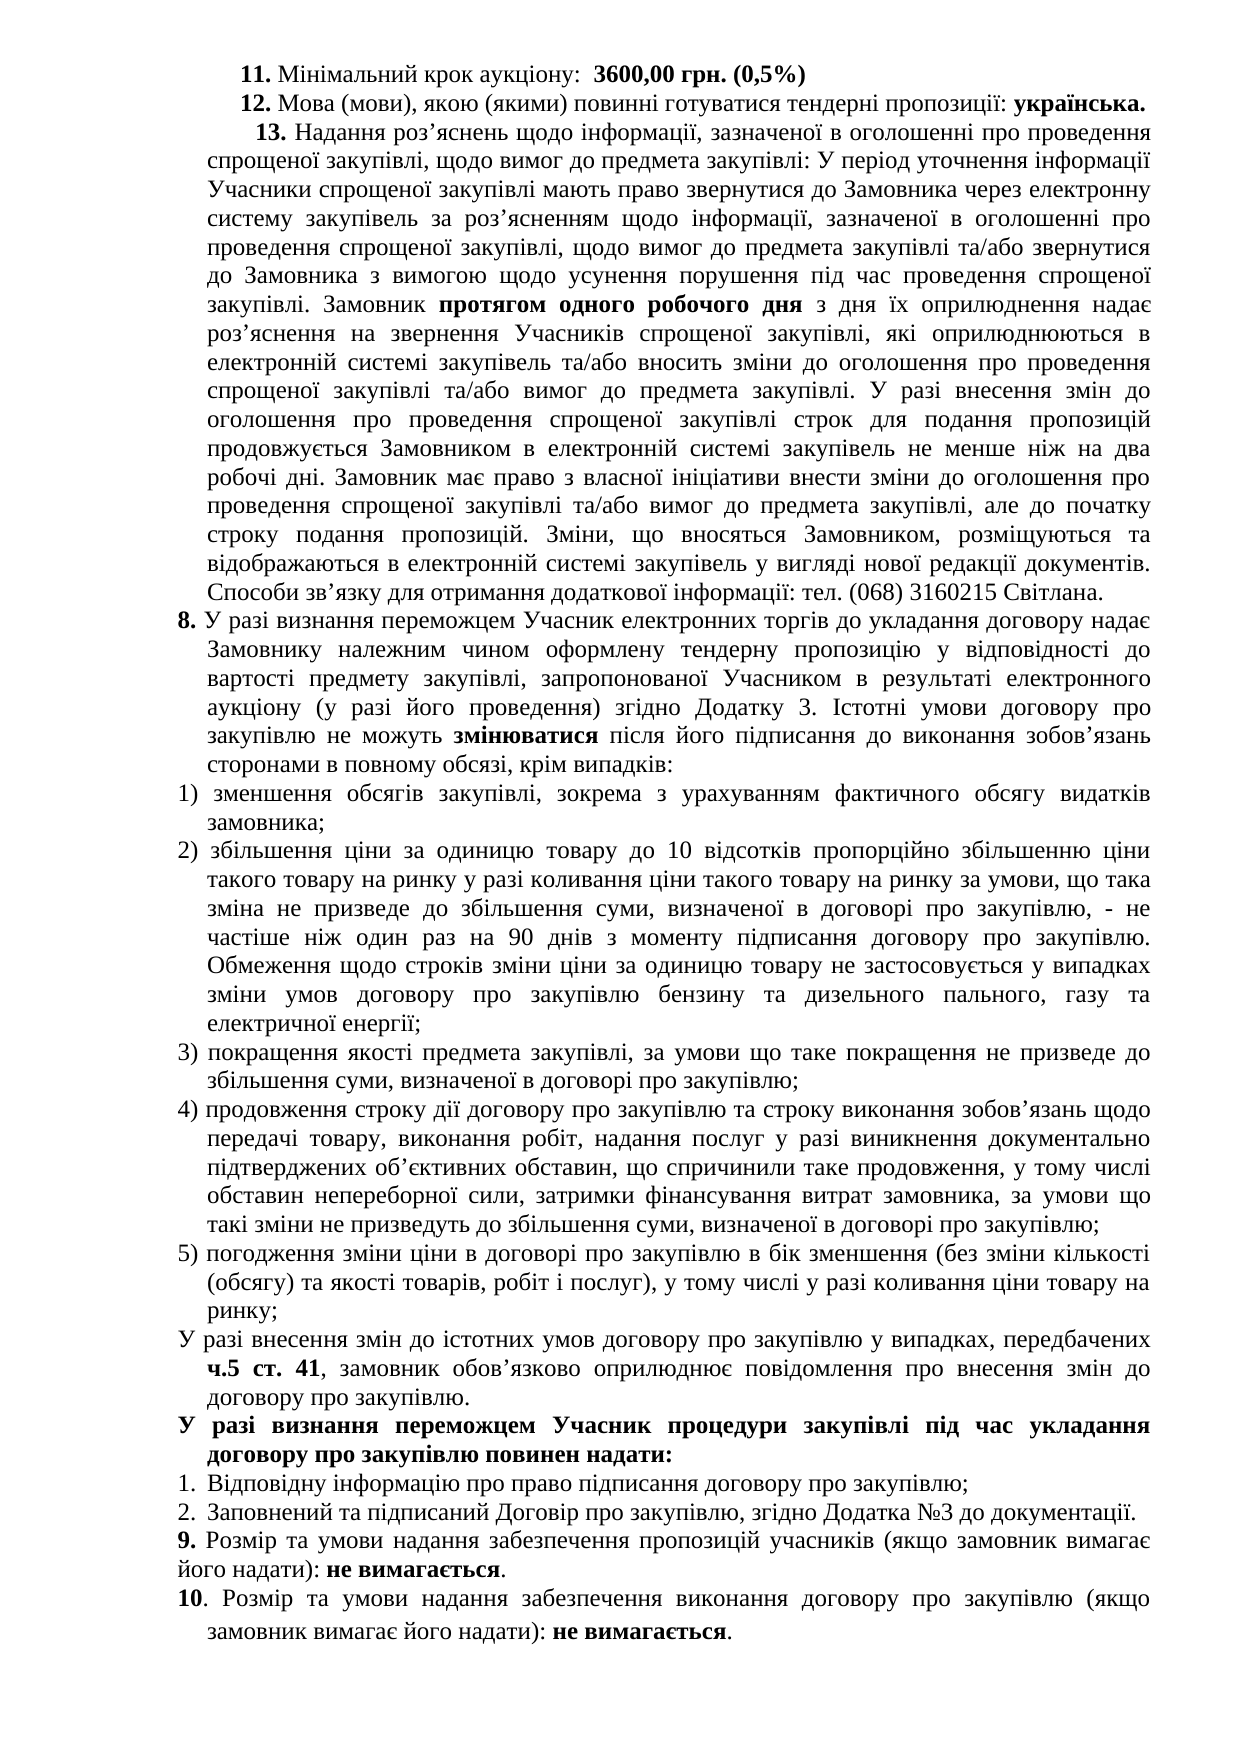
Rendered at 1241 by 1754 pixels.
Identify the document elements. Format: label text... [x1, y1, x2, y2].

text 4) продовження строку дії договору про закупівлю та строку виконання зобов’язань щодо передачі товару, виконання робіт, надання послуг у разі виникнення документально підтверджених об’єктивних обставин, що спричинили таке продовження, у тому числі обставин непереборної сили, затримки фінансування витрат замовника, за умови що такі зміни не призведуть до збільшення суми, визначеної в договорі про закупівлю; [177, 1094, 1152, 1238]
text 12. Мова (мови), якою (якими) повинні готуватися тендерні пропозиції: українська. [177, 88, 1152, 117]
text 5) погодження зміни ціни в договорі про закупівлю в бік зменшення (без зміни кількості (обсягу) та якості товарів, робіт і послуг), у тому числі у разі коливання ціни товару на ринку; [177, 1238, 1152, 1324]
text 1) зменшення обсягів закупівлі, зокрема з урахуванням фактичного обсягу видатків замовника; [177, 778, 1152, 835]
text 3) покращення якості предмета закупівлі, за умови що таке покращення не призведе до збільшення суми, визначеної в договорі про закупівлю; [177, 1037, 1152, 1094]
list Відповідну інформацію про право підписання договору про закупівлю; [177, 1468, 1152, 1497]
text 10. Розмір та умови надання забезпечення виконання договору про закупівлю (якщо замовник вимагає його надати): не вимагається. [177, 1583, 1152, 1644]
text 9. Розмір та умови надання забезпечення пропозицій учасників (якщо замовник вимагає його надати): не вимагається. [177, 1525, 1152, 1583]
text 11. Мінімальний крок аукціону: 3600,00 грн. (0,5%) [177, 59, 1152, 88]
text 8. У разі визнання переможцем Учасник електронних торгів до укладання договору надає Замовнику належним чином оформлену тендерну пропозицію у відповідності до вартості предмету закупівлі, запропонованої Учасником в результаті електронного аукціону (у разі його проведення) згідно Додатку 3. Істотні умови договору про закупівлю не можуть змінюватися після його підписання до виконання зобов’язань сторонами в повному обсязі, крім випадків: [177, 605, 1152, 778]
text У разі визнання переможцем Учасник процедури закупівлі під час укладання договору про закупівлю повинен надати: [177, 1410, 1152, 1468]
text У разі внесення змін до істотних умов договору про закупівлю у випадках, передбачених ч.5 ст. 41, замовник обов’язково оприлюднює повідомлення про внесення змін до договору про закупівлю. [177, 1324, 1152, 1410]
text 13. Надання роз’яснень щодо інформації, зазначеної в оголошенні про проведення спрощеної закупівлі, щодо вимог до предмета закупівлі: У період уточнення інформації Учасники спрощеної закупівлі мають право звернутися до Замовника через електронну систему закупівель за роз’ясненням щодо інформації, зазначеної в оголошенні про проведення спрощеної закупівлі, щодо вимог до предмета закупівлі та/або звернутися до Замовника з вимогою щодо усунення порушення під час проведення спрощеної закупівлі. Замовник протягом одного робочого дня з дня їх оприлюднення надає роз’яснення на звернення Учасників спрощеної закупівлі, які оприлюднюються в електронній системі закупівель та/або вносить зміни до оголошення про проведення спрощеної закупівлі та/або вимог до предмета закупівлі. У разі внесення змін до оголошення про проведення спрощеної закупівлі строк для подання пропозицій продовжується Замовником в електронній системі закупівель не менше ніж на два робочі дні. Замовник має право з власної ініціативи внести зміни до оголошення про проведення спрощеної закупівлі та/або вимог до предмета закупівлі, але до початку строку подання пропозицій. Зміни, що вносяться Замовником, розміщуються та відображаються в електронній системі закупівель у вигляді нової редакції документів. Способи зв’язку для отримання додаткової інформації: тел. (068) 3160215 Світлана. [177, 117, 1152, 605]
list Заповнений та підписаний Договір про закупівлю, згідно Додатка №3 до документації. [177, 1497, 1152, 1525]
text 2) збільшення ціни за одиницю товару до 10 відсотків пропорційно збільшенню ціни такого товару на ринку у разі коливання ціни такого товару на ринку за умови, що така зміна не призведе до збільшення суми, визначеної в договорі про закупівлю, - не частіше ніж один раз на 90 днів з моменту підписання договору про закупівлю. Обмеження щодо строків зміни ціни за одиницю товару не застосовується у випадках зміни умов договору про закупівлю бензину та дизельного пального, газу та електричної енергії; [177, 835, 1152, 1037]
